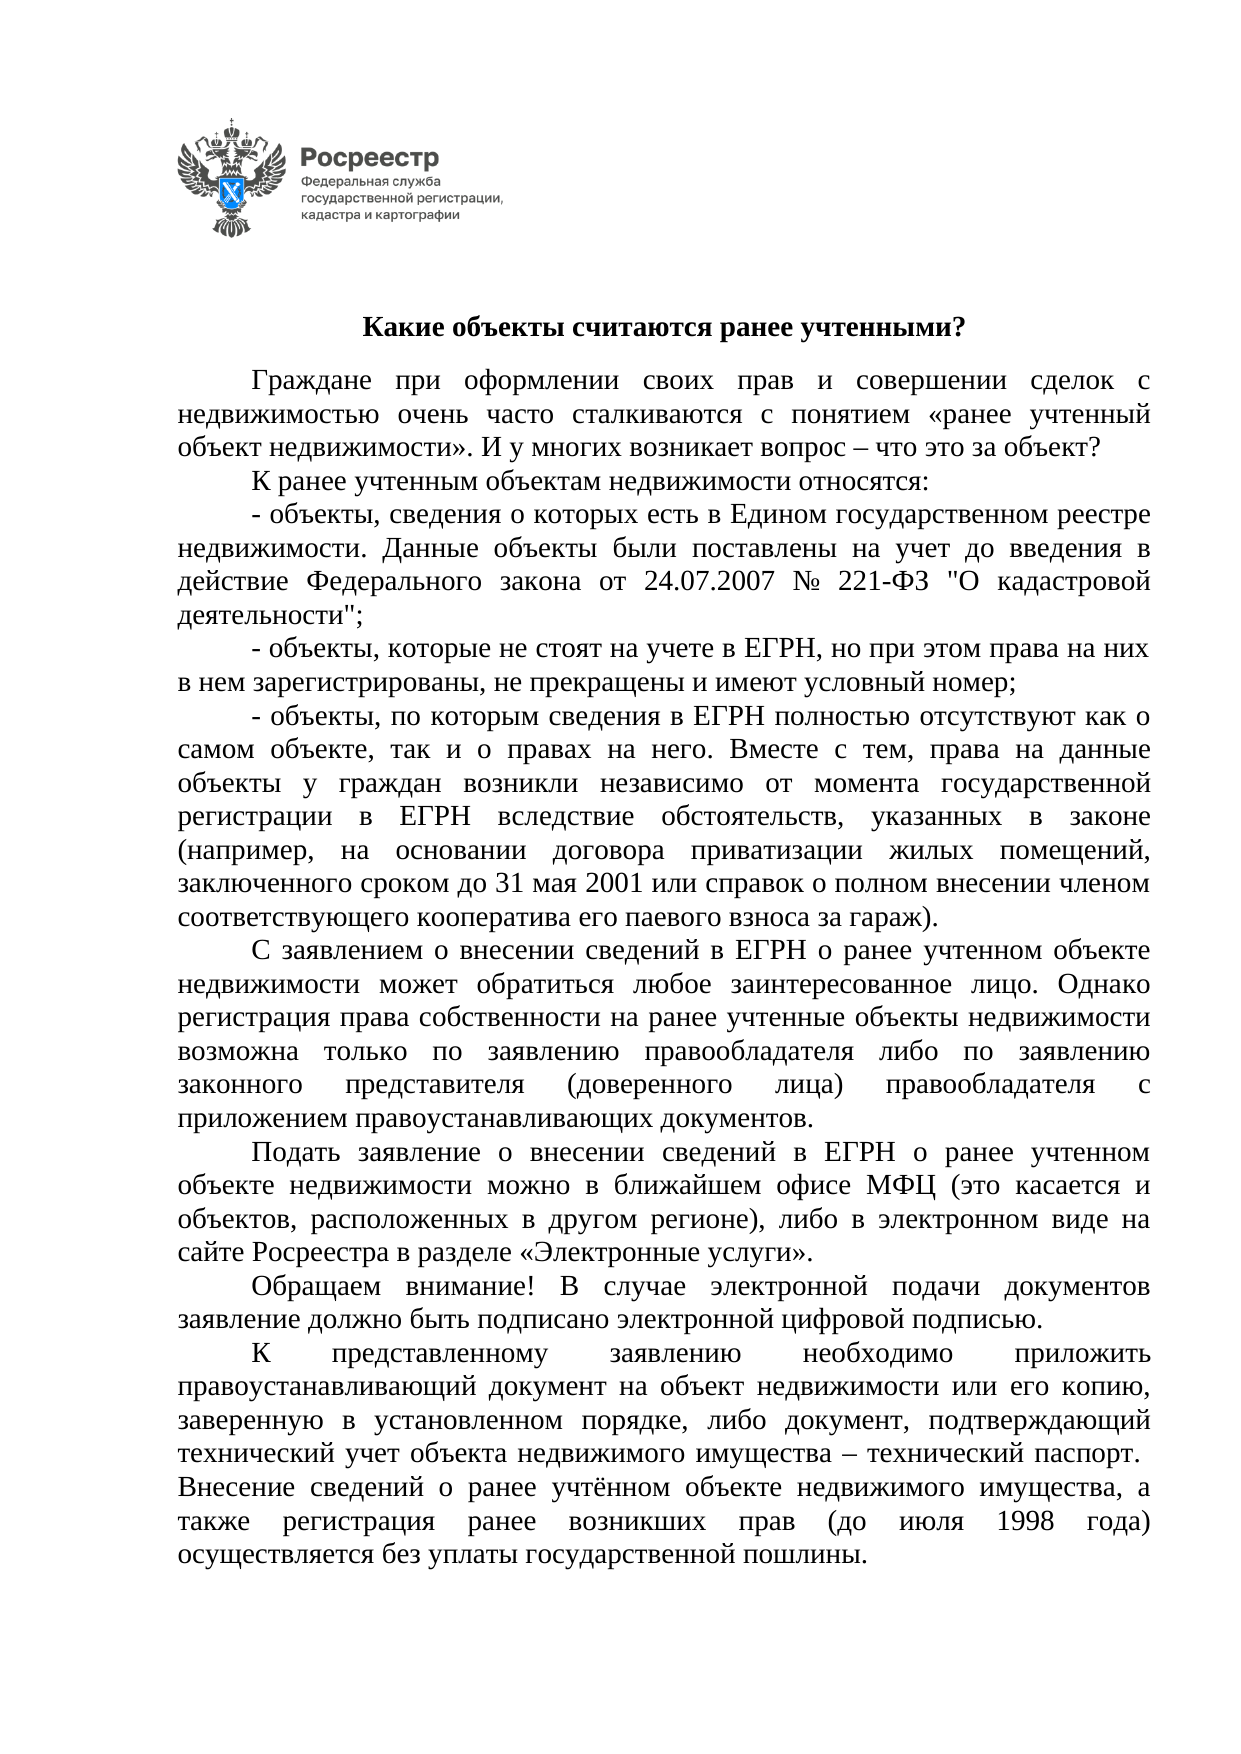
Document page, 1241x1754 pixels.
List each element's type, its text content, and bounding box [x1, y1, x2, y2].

text С заявлением о внесении сведений в ЕГРН о ранее учтенном объекте недвижимости может обратиться любое заинтересованное лицо. Однако регистрация права собственности на ранее учтенные объекты недвижимости возможна только по заявлению правообладателя либо по заявлению законного представителя (доверенного лица) правообладателя с приложением правоустанавливающих документов. [177, 932, 1152, 1134]
text Граждане при оформлении своих прав и совершении сделок с недвижимостью очень часто сталкиваются с понятием «ранее учтенный объект недвижимости». И у многих возникает вопрос – что это за объект? [177, 362, 1152, 463]
text К представленному заявлению необходимо приложить правоустанавливающий документ на объект недвижимости или его копию, заверенную в установленном порядке, либо документ, подтверждающий технический учет объекта недвижимого имущества – технический паспорт. Внесение сведений о ранее учтённом объекте недвижимого имущества, а также регистрация ранее возникших прав (до июля 1998 года) осуществляется без уплаты государственной пошлины. [177, 1335, 1152, 1570]
text - объекты, сведения о которых есть в Едином государственном реестре недвижимости. Данные объекты были поставлены на учет до введения в действие Федерального закона от 24.07.2007 № 221-ФЗ "О кадастровой деятельности"; [177, 496, 1152, 631]
text Подать заявление о внесении сведений в ЕГРН о ранее учтенном объекте недвижимости можно в ближайшем офисе МФЦ (это касается и объектов, расположенных в другом регионе), либо в электронном виде на сайте Росреестра в разделе «Электронные услуги». [177, 1134, 1152, 1268]
text Обращаем внимание! В случае электронной подачи документов заявление должно быть подписано электронной цифровой подписью. [177, 1268, 1152, 1335]
picture [177, 118, 503, 238]
text Какие объекты считаются ранее учтенными? [177, 309, 1152, 343]
text - объекты, по которым сведения в ЕГРН полностью отсутствуют как о самом объекте, так и о правах на него. Вместе с тем, права на данные объекты у граждан возникли независимо от момента государственной регистрации в ЕГРН вследствие обстоятельств, указанных в законе (например, на основании договора приватизации жилых помещений, заключенного сроком до 31 мая 2001 или справок о полном внесении членом соответствующего кооператива его паевого взноса за гараж). [177, 698, 1152, 932]
text - объекты, которые не стоят на учете в ЕГРН, но при этом права на них в нем зарегистрированы, не прекращены и имеют условный номер; [177, 631, 1152, 698]
text К ранее учтенным объектам недвижимости относятся: [177, 463, 1152, 496]
